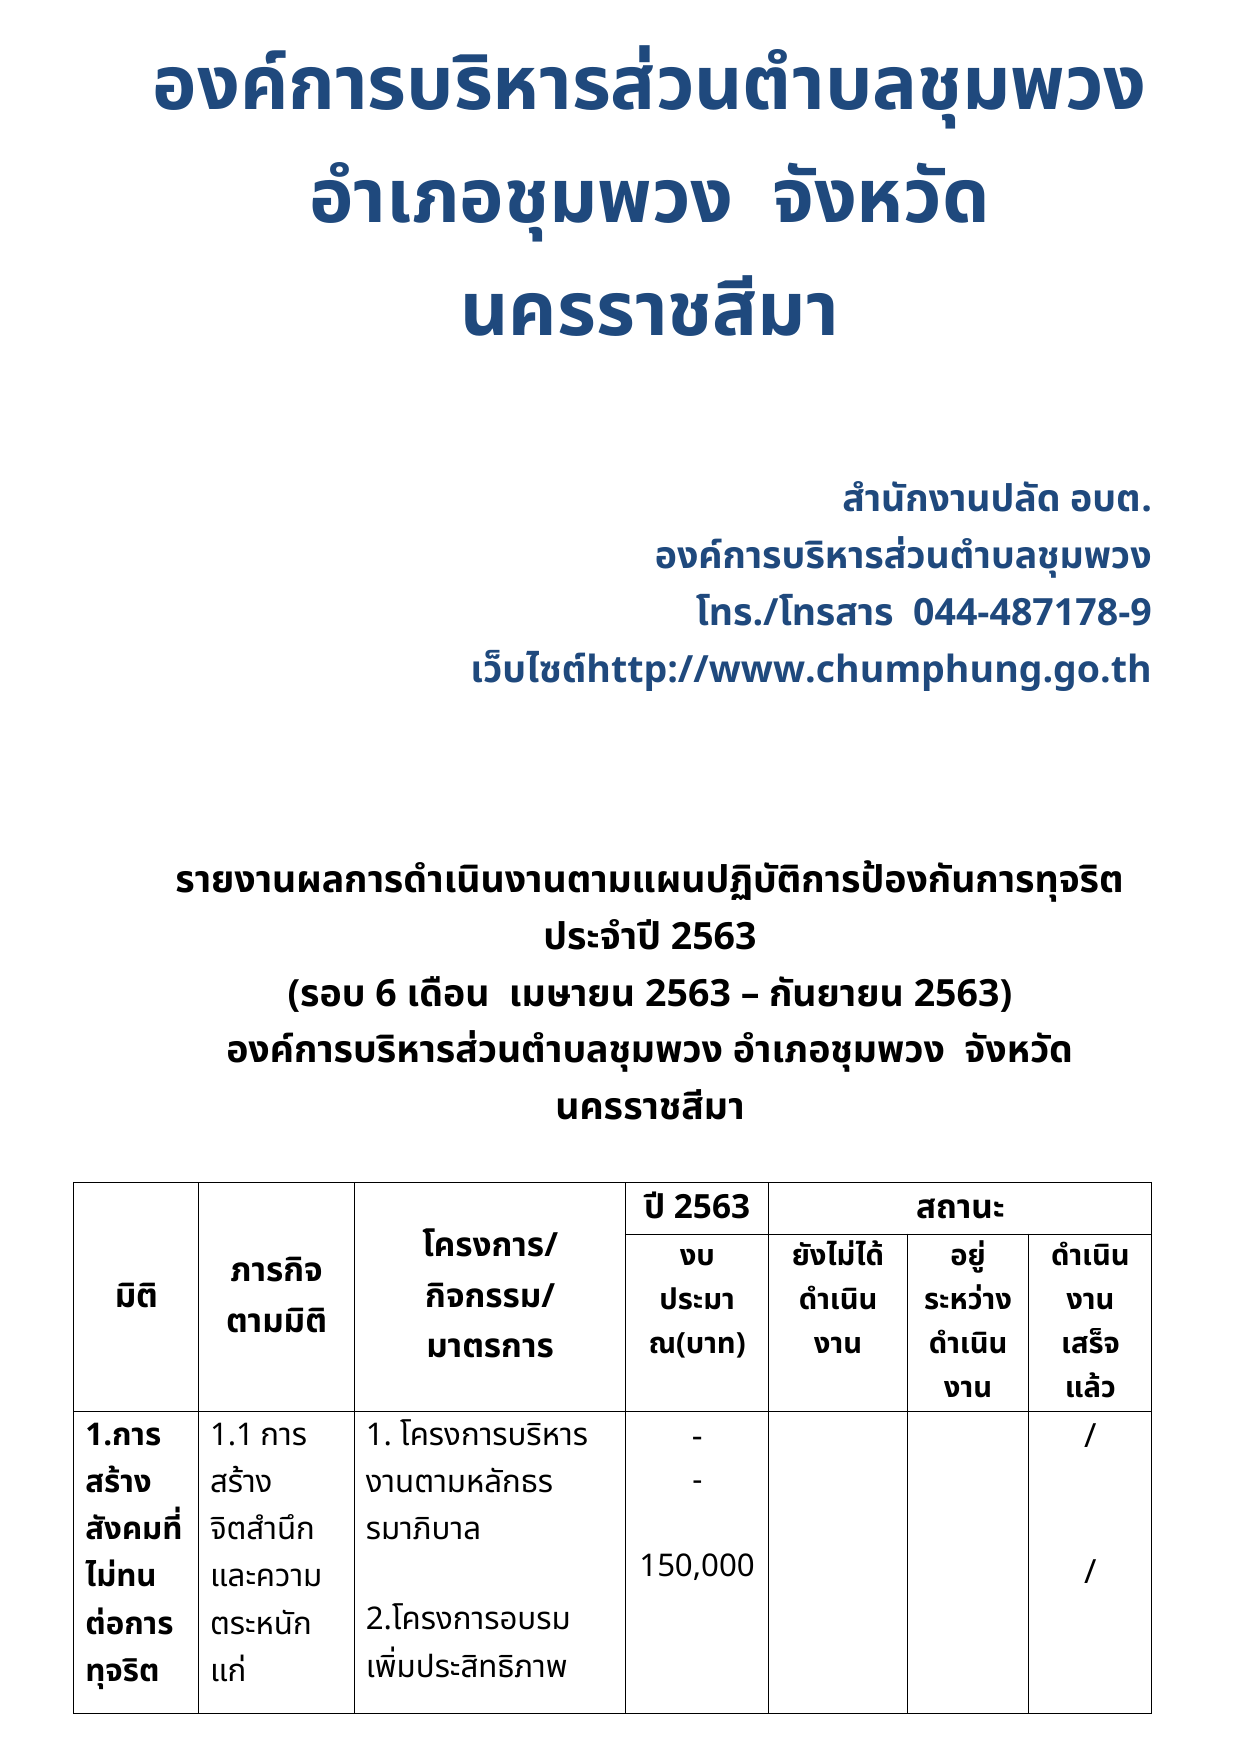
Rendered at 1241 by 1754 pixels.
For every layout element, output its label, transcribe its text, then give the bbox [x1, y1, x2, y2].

table_header มิติ [74, 1183, 198, 1411]
table_header ปี 2563 [626, 1183, 768, 1233]
text องค์การบริหารส่วนตำบลชุมพวง อำเภอชุมพวง จังหวัดนครราชสีมา [148, 1023, 1152, 1136]
text โทร./โทรสาร 044-487178-9 [148, 585, 1152, 642]
table_cell งบประมาณ(บาท) [626, 1235, 768, 1411]
text เว็บไซต์http://www.chumphung.go.th [148, 642, 1152, 699]
text (รอบ 6 เดือน เมษายน 2563 – กันยายน 2563) [148, 966, 1152, 1023]
table_cell - - 150,000 - - [626, 1412, 768, 1713]
table_header โครงการ/กิจกรรม/มาตรการ [355, 1183, 625, 1411]
table_header ภารกิจตามมิติ [199, 1183, 354, 1411]
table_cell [74, 1412, 198, 1713]
table_cell ดำเนินงานเสร็จแล้ว [1029, 1235, 1151, 1411]
table_cell อยู่ระหว่างดำเนินงาน [908, 1235, 1028, 1411]
text สำนักงานปลัด อบต. [148, 472, 1152, 529]
table_cell [769, 1412, 907, 1713]
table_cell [199, 1412, 354, 1713]
table_header สถานะ [769, 1183, 1151, 1233]
table_cell [908, 1412, 1028, 1713]
text รายงานผลการดำเนินงานตามแผนปฏิบัติการป้องกันการทุจริต ประจำปี 2563 [148, 852, 1152, 966]
text องค์การบริหารส่วนตำบลชุมพวง [148, 29, 1152, 143]
text อำเภอชุมพวง จังหวัดนครราชสีมา [148, 143, 1152, 369]
table_cell / / / / [1029, 1412, 1151, 1713]
table_cell ยังไม่ได้ดำเนินงาน [769, 1235, 907, 1411]
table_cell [355, 1412, 625, 1713]
text องค์การบริหารส่วนตำบลชุมพวง [148, 529, 1152, 585]
